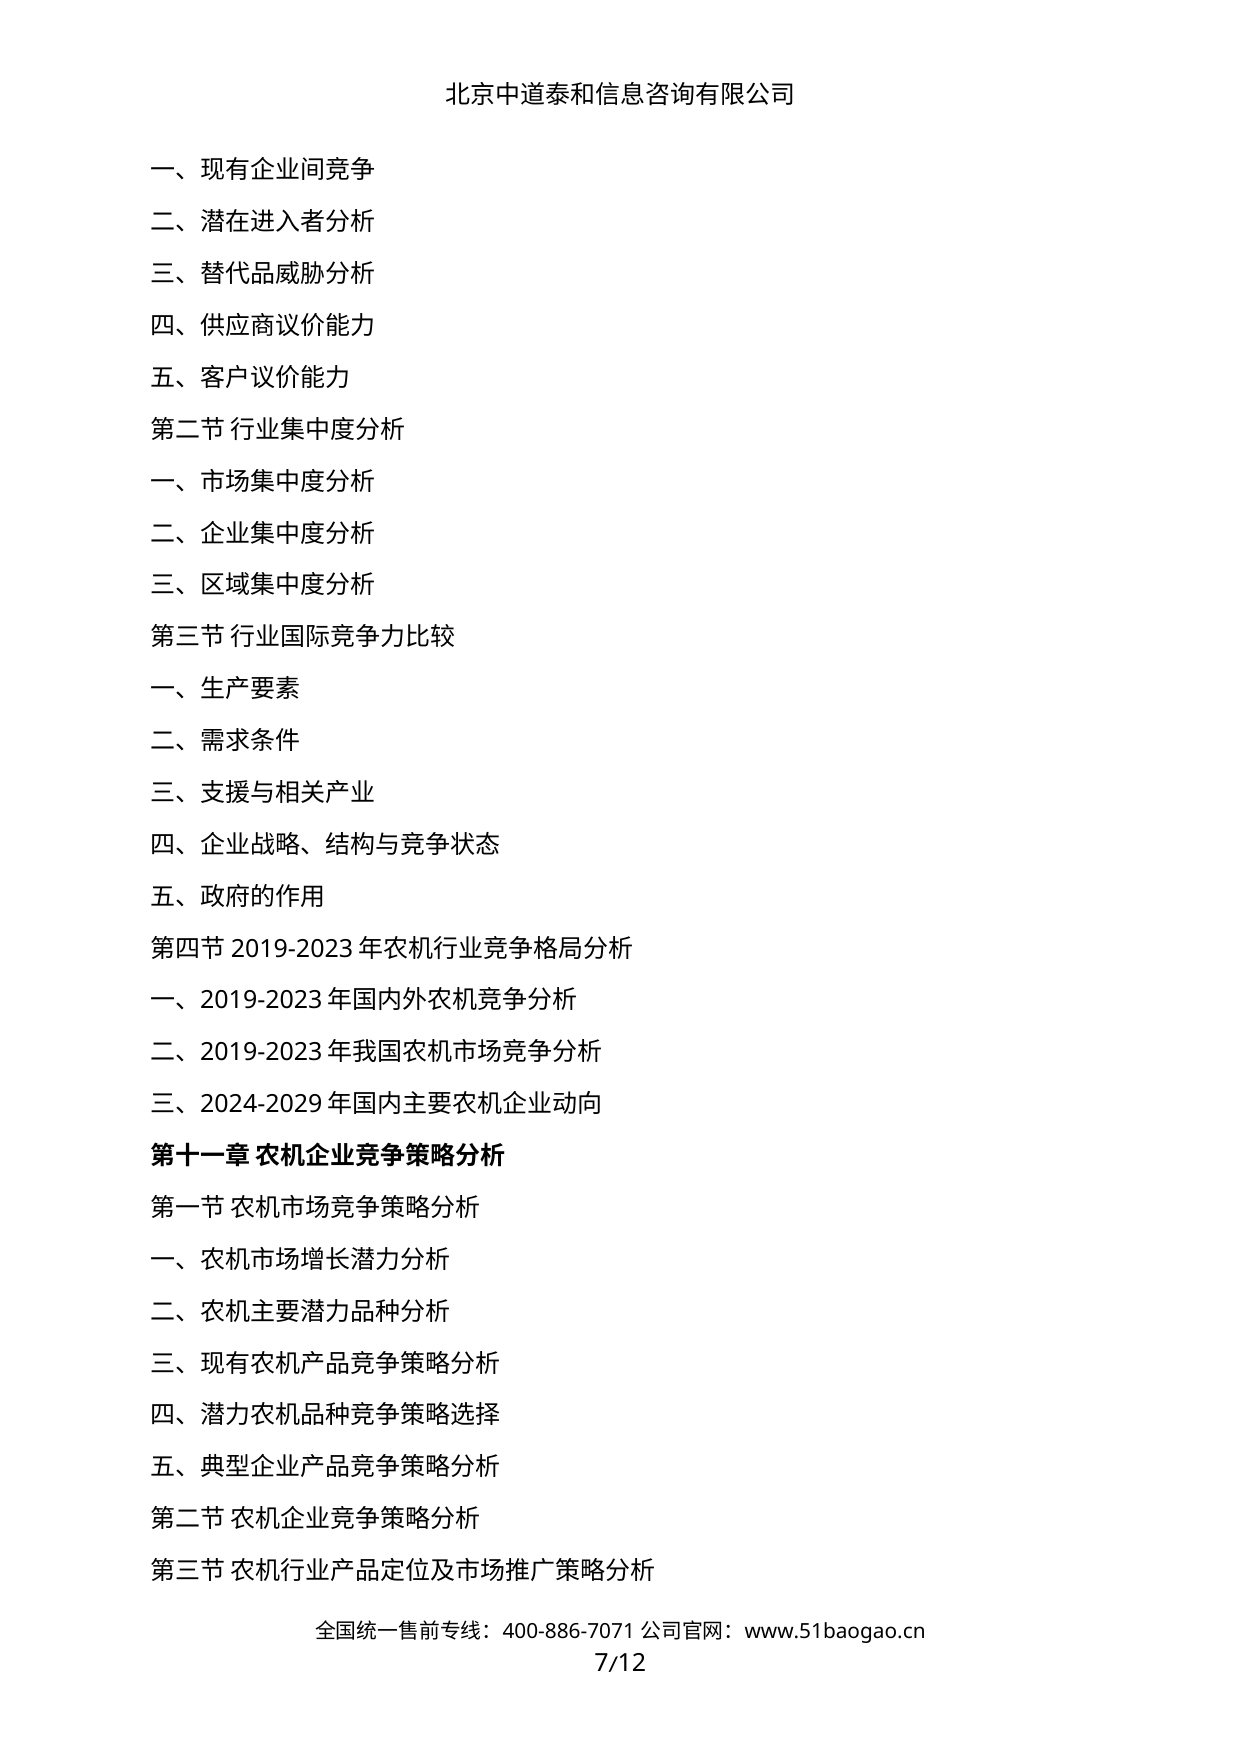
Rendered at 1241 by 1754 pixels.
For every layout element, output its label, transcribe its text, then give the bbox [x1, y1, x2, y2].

text 二、农机主要潜力品种分析 [150, 1291, 1090, 1327]
text 第三节 农机行业产品定位及市场推广策略分析 [150, 1551, 1090, 1587]
text 三、替代品威胁分析 [150, 254, 1090, 290]
text 四、供应商议价能力 [150, 306, 1090, 342]
text 四、企业战略、结构与竞争状态 [150, 824, 1090, 861]
text 第二节 行业集中度分析 [150, 409, 1090, 446]
text 二、潜在进入者分析 [150, 202, 1090, 238]
text 三、支援与相关产业 [150, 772, 1090, 809]
text 三、现有农机产品竞争策略分析 [150, 1343, 1090, 1379]
text 第四节 2019-2023年农机行业竞争格局分析 [150, 928, 1090, 964]
text 二、需求条件 [150, 721, 1090, 757]
text 一、市场集中度分析 [150, 461, 1090, 497]
text 一、2019-2023年国内外农机竞争分析 [150, 980, 1090, 1016]
text 第十一章 农机企业竞争策略分析 [150, 1136, 1090, 1172]
text 五、政府的作用 [150, 876, 1090, 912]
text 一、农机市场增长潜力分析 [150, 1239, 1090, 1276]
text 一、生产要素 [150, 669, 1090, 705]
text 五、客户议价能力 [150, 357, 1090, 394]
text 三、2024-2029年国内主要农机企业动向 [150, 1084, 1090, 1120]
text 第二节 农机企业竞争策略分析 [150, 1499, 1090, 1535]
text 第一节 农机市场竞争策略分析 [150, 1187, 1090, 1224]
text 五、典型企业产品竞争策略分析 [150, 1447, 1090, 1483]
text 第三节 行业国际竞争力比较 [150, 617, 1090, 653]
text 三、区域集中度分析 [150, 565, 1090, 601]
text 二、企业集中度分析 [150, 513, 1090, 549]
text 四、潜力农机品种竞争策略选择 [150, 1395, 1090, 1431]
text 二、2019-2023年我国农机市场竞争分析 [150, 1032, 1090, 1068]
text 一、现有企业间竞争 [150, 150, 1090, 186]
